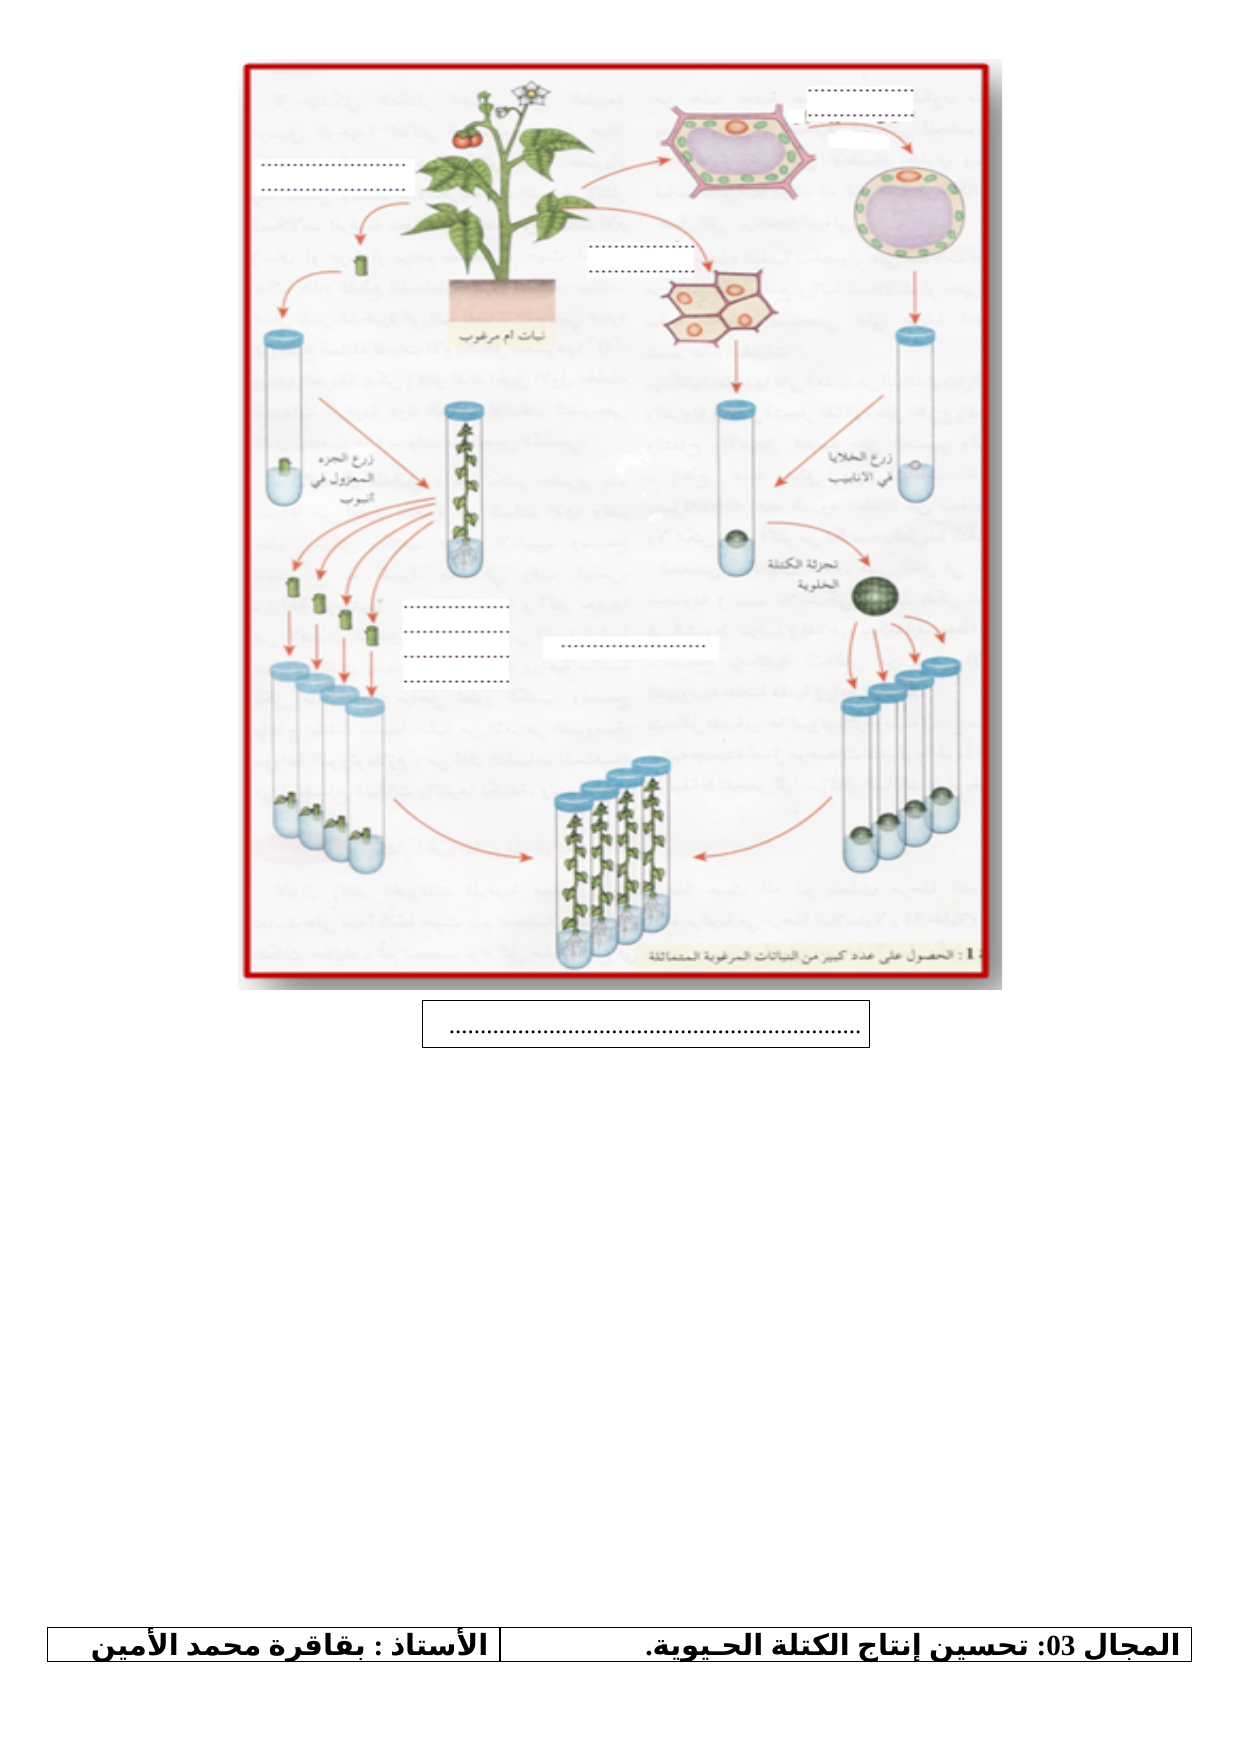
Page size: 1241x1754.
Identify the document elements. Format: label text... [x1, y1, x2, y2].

table_header الأستاذ : بقاقرة محمد الأمين [48, 1628, 499, 1661]
table_header المجال 03: تحسين إنتاج الكتلة الحـيوية. [501, 1628, 1191, 1661]
picture [237, 59, 1003, 990]
